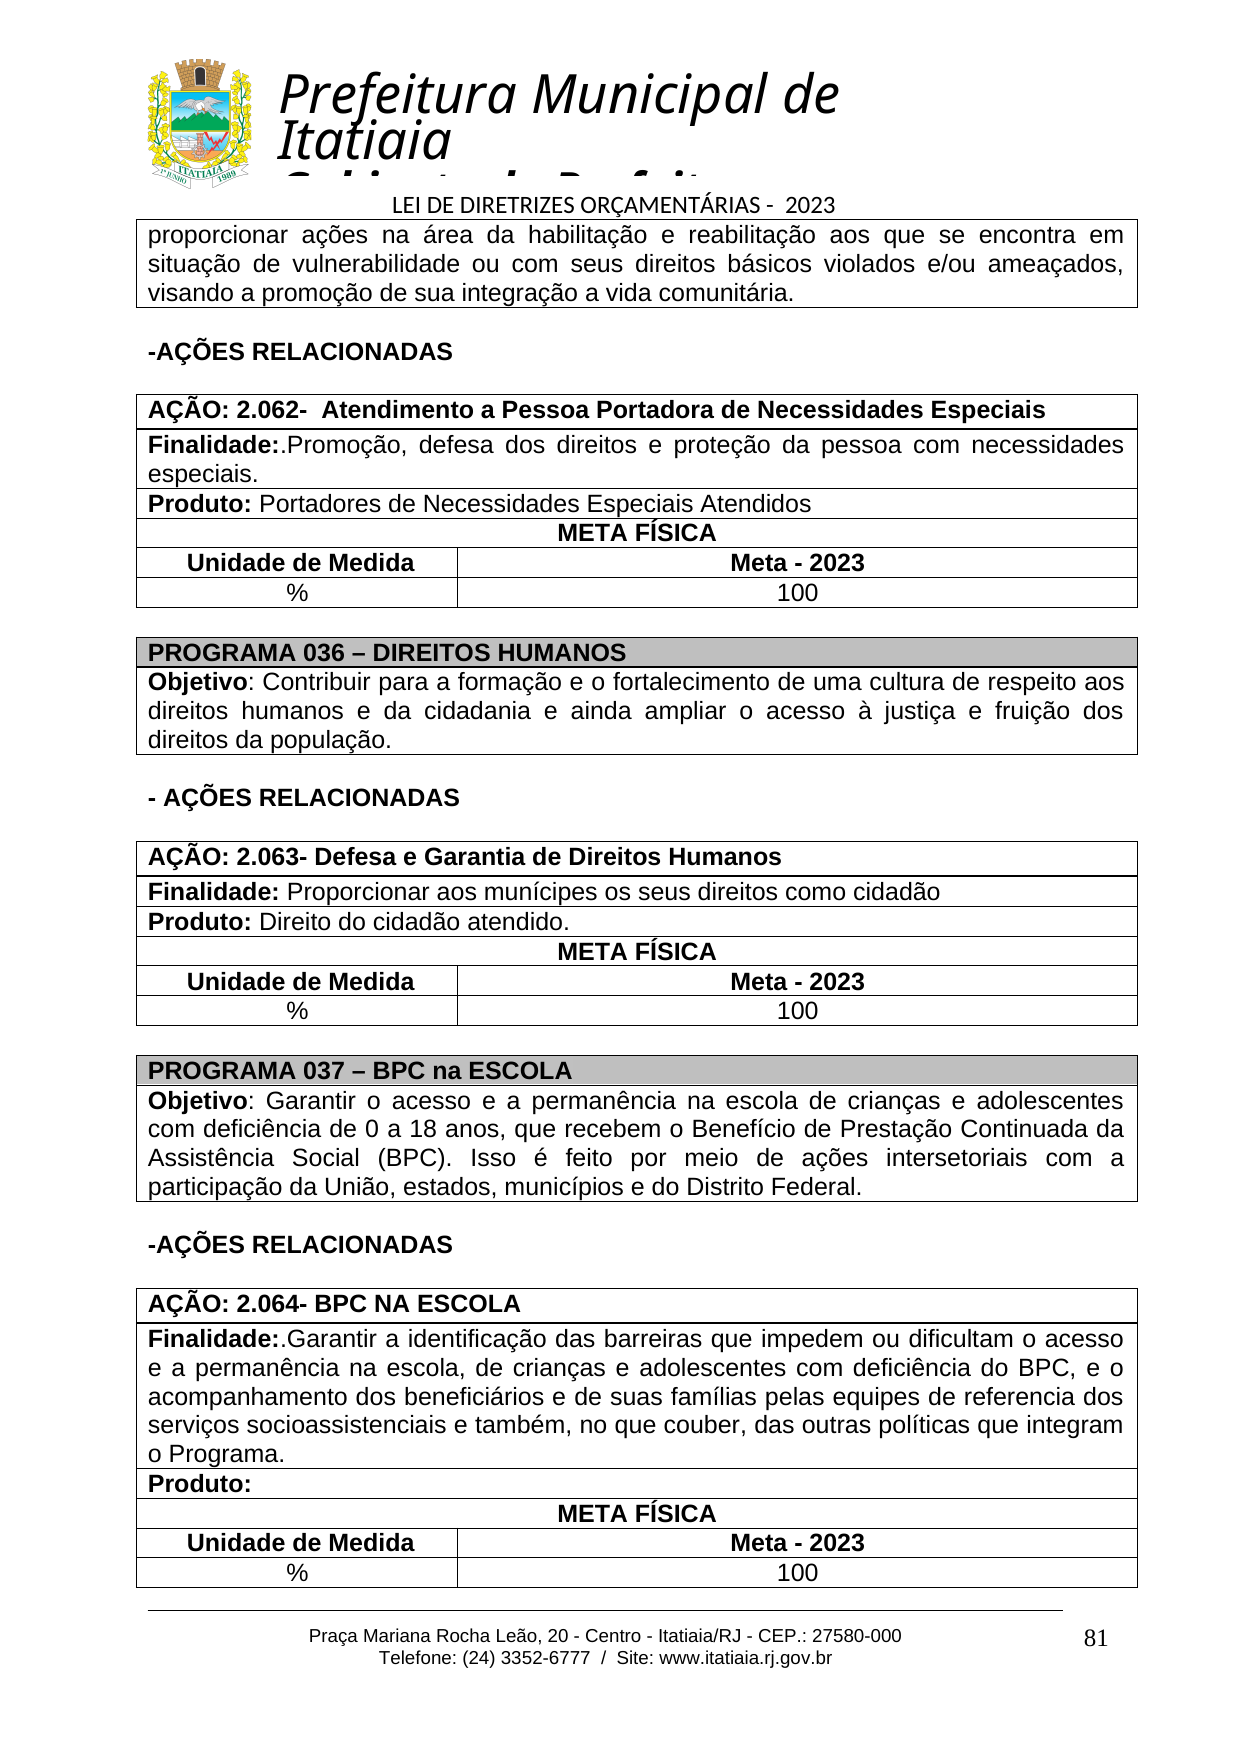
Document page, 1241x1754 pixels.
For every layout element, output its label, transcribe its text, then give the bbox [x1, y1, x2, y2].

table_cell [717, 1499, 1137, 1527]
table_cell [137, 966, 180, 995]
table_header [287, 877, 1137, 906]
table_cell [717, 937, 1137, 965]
title -AÇÕES RELACIONADAS [148, 1230, 1063, 1259]
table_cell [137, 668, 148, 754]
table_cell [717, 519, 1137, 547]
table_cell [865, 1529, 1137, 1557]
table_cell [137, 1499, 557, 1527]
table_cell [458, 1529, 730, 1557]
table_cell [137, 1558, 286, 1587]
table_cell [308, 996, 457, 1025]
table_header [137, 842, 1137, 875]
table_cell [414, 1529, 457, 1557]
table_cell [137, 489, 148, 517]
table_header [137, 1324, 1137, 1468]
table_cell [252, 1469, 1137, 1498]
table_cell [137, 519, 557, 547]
picture [147, 59, 252, 189]
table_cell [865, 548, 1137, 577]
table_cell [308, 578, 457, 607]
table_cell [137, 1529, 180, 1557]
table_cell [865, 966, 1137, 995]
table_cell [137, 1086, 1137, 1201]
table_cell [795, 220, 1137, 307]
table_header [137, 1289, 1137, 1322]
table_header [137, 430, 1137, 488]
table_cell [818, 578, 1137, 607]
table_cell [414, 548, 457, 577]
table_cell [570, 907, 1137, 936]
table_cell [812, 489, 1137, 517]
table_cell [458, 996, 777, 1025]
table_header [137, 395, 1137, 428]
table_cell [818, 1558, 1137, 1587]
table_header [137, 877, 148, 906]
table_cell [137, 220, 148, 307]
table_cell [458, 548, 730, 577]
title - AÇÕES RELACIONADAS [148, 783, 1063, 812]
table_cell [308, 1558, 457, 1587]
title -AÇÕES RELACIONADAS [148, 336, 1063, 365]
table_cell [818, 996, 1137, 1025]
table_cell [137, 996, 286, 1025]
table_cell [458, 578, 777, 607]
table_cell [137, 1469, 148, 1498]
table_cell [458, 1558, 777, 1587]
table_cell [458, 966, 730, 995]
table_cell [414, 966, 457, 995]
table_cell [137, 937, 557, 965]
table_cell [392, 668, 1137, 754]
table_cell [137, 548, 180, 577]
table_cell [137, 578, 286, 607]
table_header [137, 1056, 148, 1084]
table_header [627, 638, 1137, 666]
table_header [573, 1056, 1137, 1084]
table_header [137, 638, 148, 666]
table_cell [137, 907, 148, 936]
